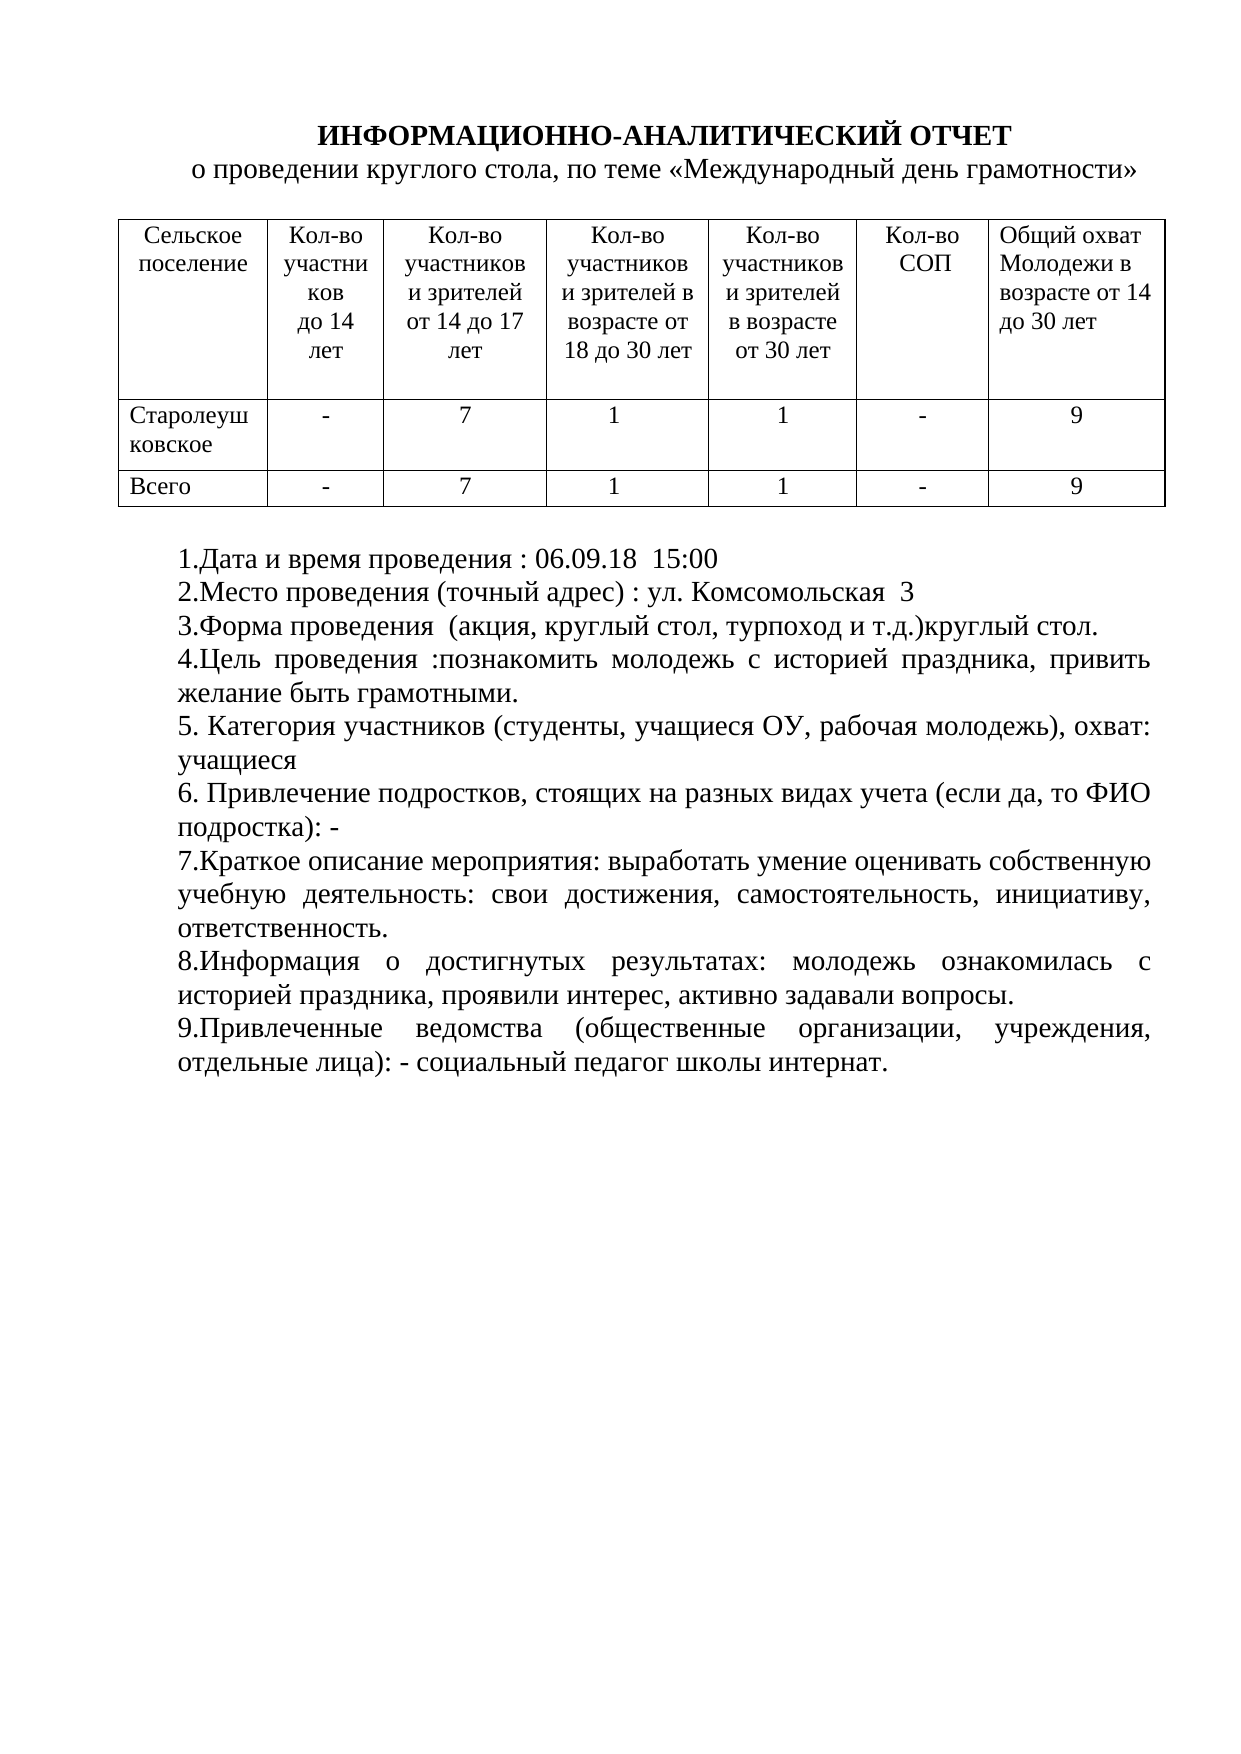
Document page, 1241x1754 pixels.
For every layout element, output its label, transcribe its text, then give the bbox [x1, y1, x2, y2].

table_header Сельское поселение [119, 220, 267, 399]
table_header Кол-во участников и зрителей в возрасте от 18 до 30 лет [547, 220, 708, 399]
table_cell Старолеушковское [119, 400, 267, 470]
table_cell 9 [989, 471, 1164, 506]
text о проведении круглого стола, по теме «Международный день грамотности» [177, 152, 1152, 185]
table_cell 1 [709, 471, 856, 506]
table_header Кол-во участников до 14 лет [268, 220, 383, 399]
table_cell 1 [547, 400, 708, 470]
table_header Кол-во участников и зрителей от 14 до 17 лет [384, 220, 546, 399]
text ИНФОРМАЦИОННО-АНАЛИТИЧЕСКИЙ ОТЧЕТ [177, 118, 1152, 152]
text 8.Информация о достигнутых результатах: молодежь ознакомилась с историей праздника, проявили интерес, активно задавали вопросы. [177, 943, 1152, 1010]
table_cell - [268, 471, 383, 506]
table_cell 7 [384, 400, 546, 470]
text 9.Привлеченные ведомства (общественные организации, учреждения, отдельные лица): - социальный педагог школы интернат. [177, 1010, 1152, 1077]
table_cell 7 [384, 471, 546, 506]
text 7.Краткое описание мероприятия: выработать умение оценивать собственную учебную деятельность: свои достижения, самостоятельность, инициативу, ответственность. [177, 843, 1152, 943]
text 5. Категория участников (студенты, учащиеся ОУ, рабочая молодежь), охват: учащиеся [177, 708, 1152, 776]
table_cell 1 [547, 471, 708, 506]
table_cell - [857, 400, 988, 470]
text 2.Место проведения (точный адрес) : ул. Комсомольская 3 [177, 574, 1152, 608]
table_cell Всего [119, 471, 267, 506]
text 4.Цель проведения :познакомить молодежь с историей праздника, привить желание быть грамотными. [177, 641, 1152, 708]
table_cell 1 [709, 400, 856, 470]
table_header Кол-во СОП [857, 220, 988, 399]
table_header Общий охват Молодежи в возрасте от 14 до 30 лет [989, 220, 1164, 399]
text 3.Форма проведения (акция, круглый стол, турпоход и т.д.)круглый стол. [177, 608, 1152, 641]
table_cell - [857, 471, 988, 506]
text 1.Дата и время проведения : 06.09.18 15:00 [177, 541, 1152, 574]
table_header Кол-во участников и зрителей в возрасте от 30 лет [709, 220, 856, 399]
text 6. Привлечение подростков, стоящих на разных видах учета (если да, то ФИО подростка): - [177, 776, 1152, 843]
table_cell - [268, 400, 383, 470]
table_cell 9 [989, 400, 1164, 470]
